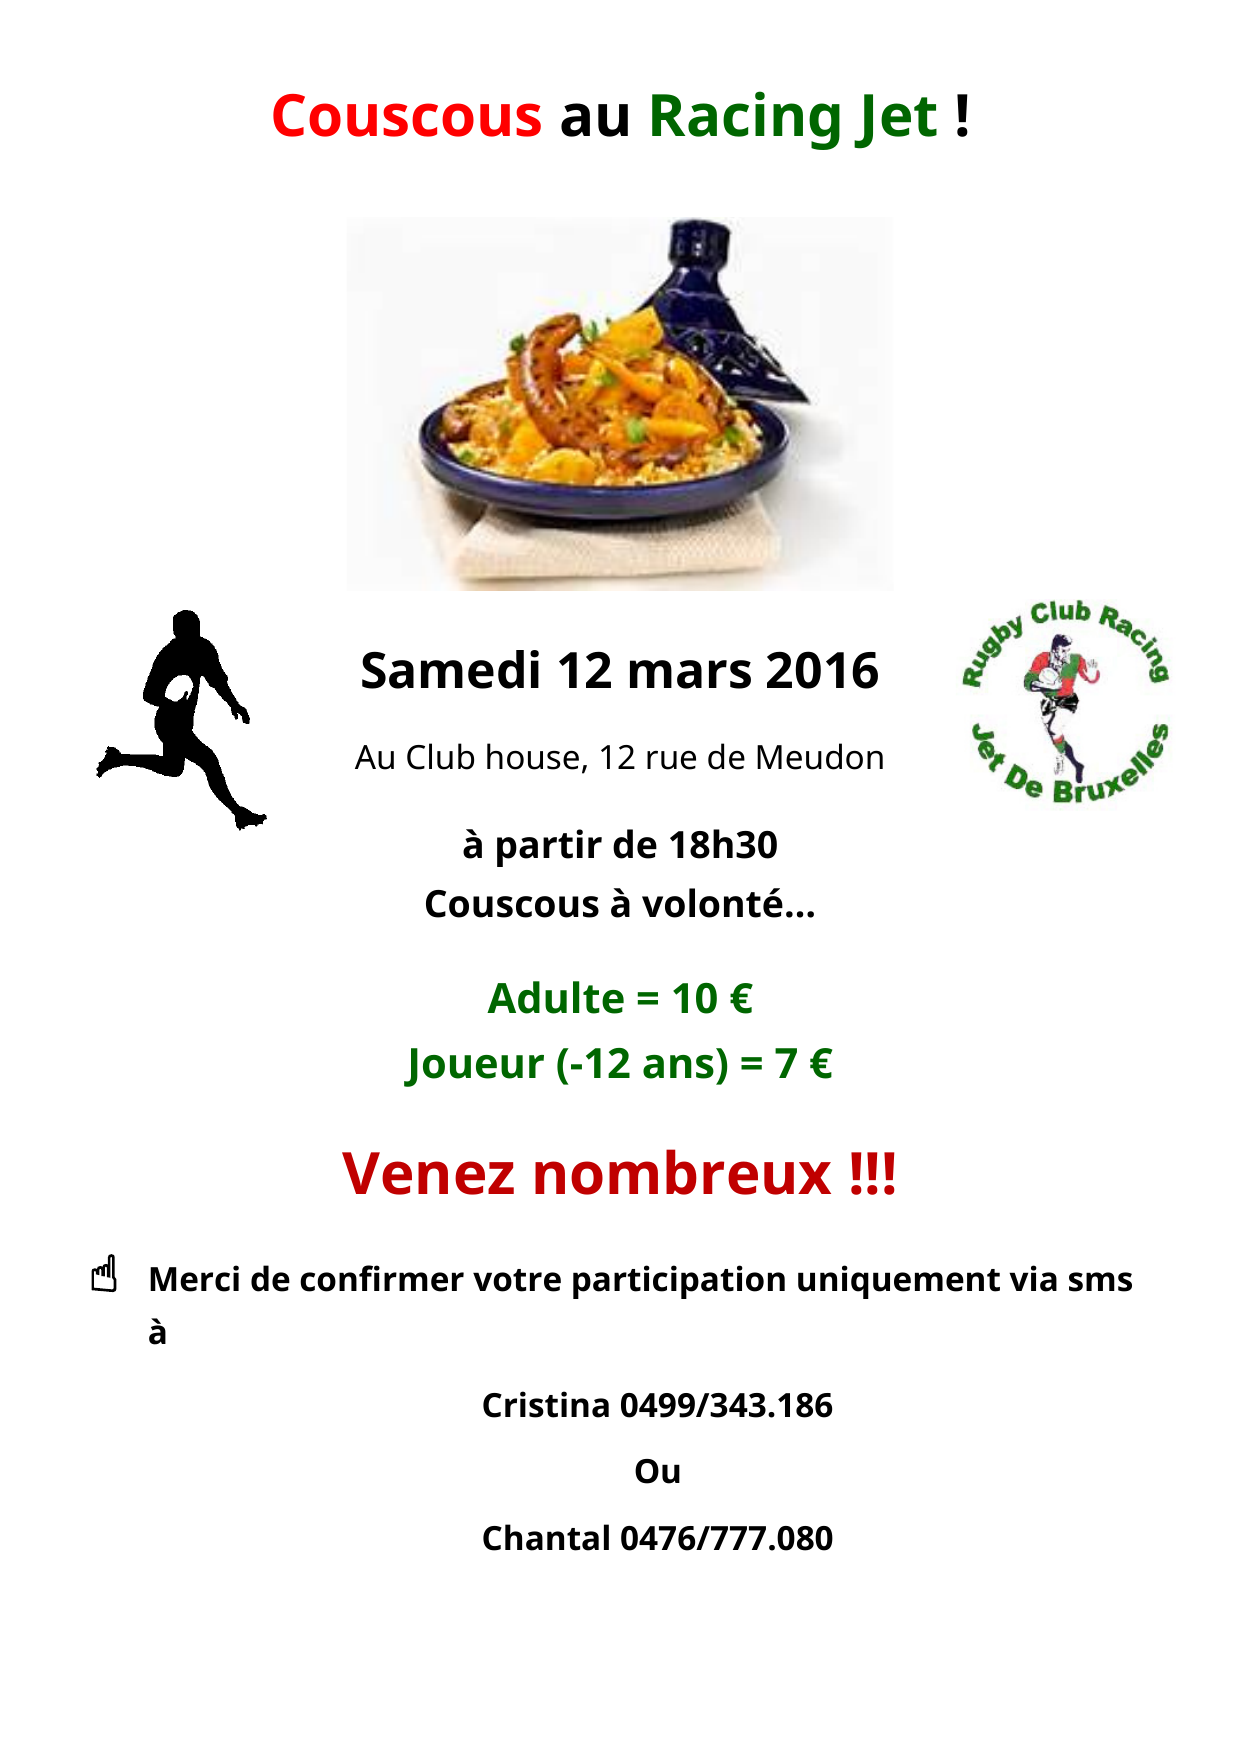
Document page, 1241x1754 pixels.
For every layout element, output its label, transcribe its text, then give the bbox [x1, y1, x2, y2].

text Venez nombreux !!! [148, 1132, 1093, 1211]
text Adulte = 10 € [148, 969, 1093, 1025]
text à partir de 18h30 [148, 819, 1093, 870]
picture [955, 581, 1177, 818]
text Couscous à volonté… [148, 877, 1093, 928]
text Couscous au Racing Jet ! [148, 74, 1093, 153]
picture [346, 217, 894, 591]
text Chantal 0476/777.080 [223, 1514, 1093, 1560]
picture [68, 593, 303, 848]
text Ou [223, 1448, 1093, 1493]
text Au Club house, 12 rue de Meudon [148, 734, 1093, 779]
text Joueur (-12 ans) = 7 € [148, 1034, 1093, 1091]
text Cristina 0499/343.186 [223, 1382, 1093, 1427]
list Merci de confirmer votre participation uniquement via sms à [88, 1256, 1152, 1354]
text Samedi 12 mars 2016 [148, 635, 1093, 703]
